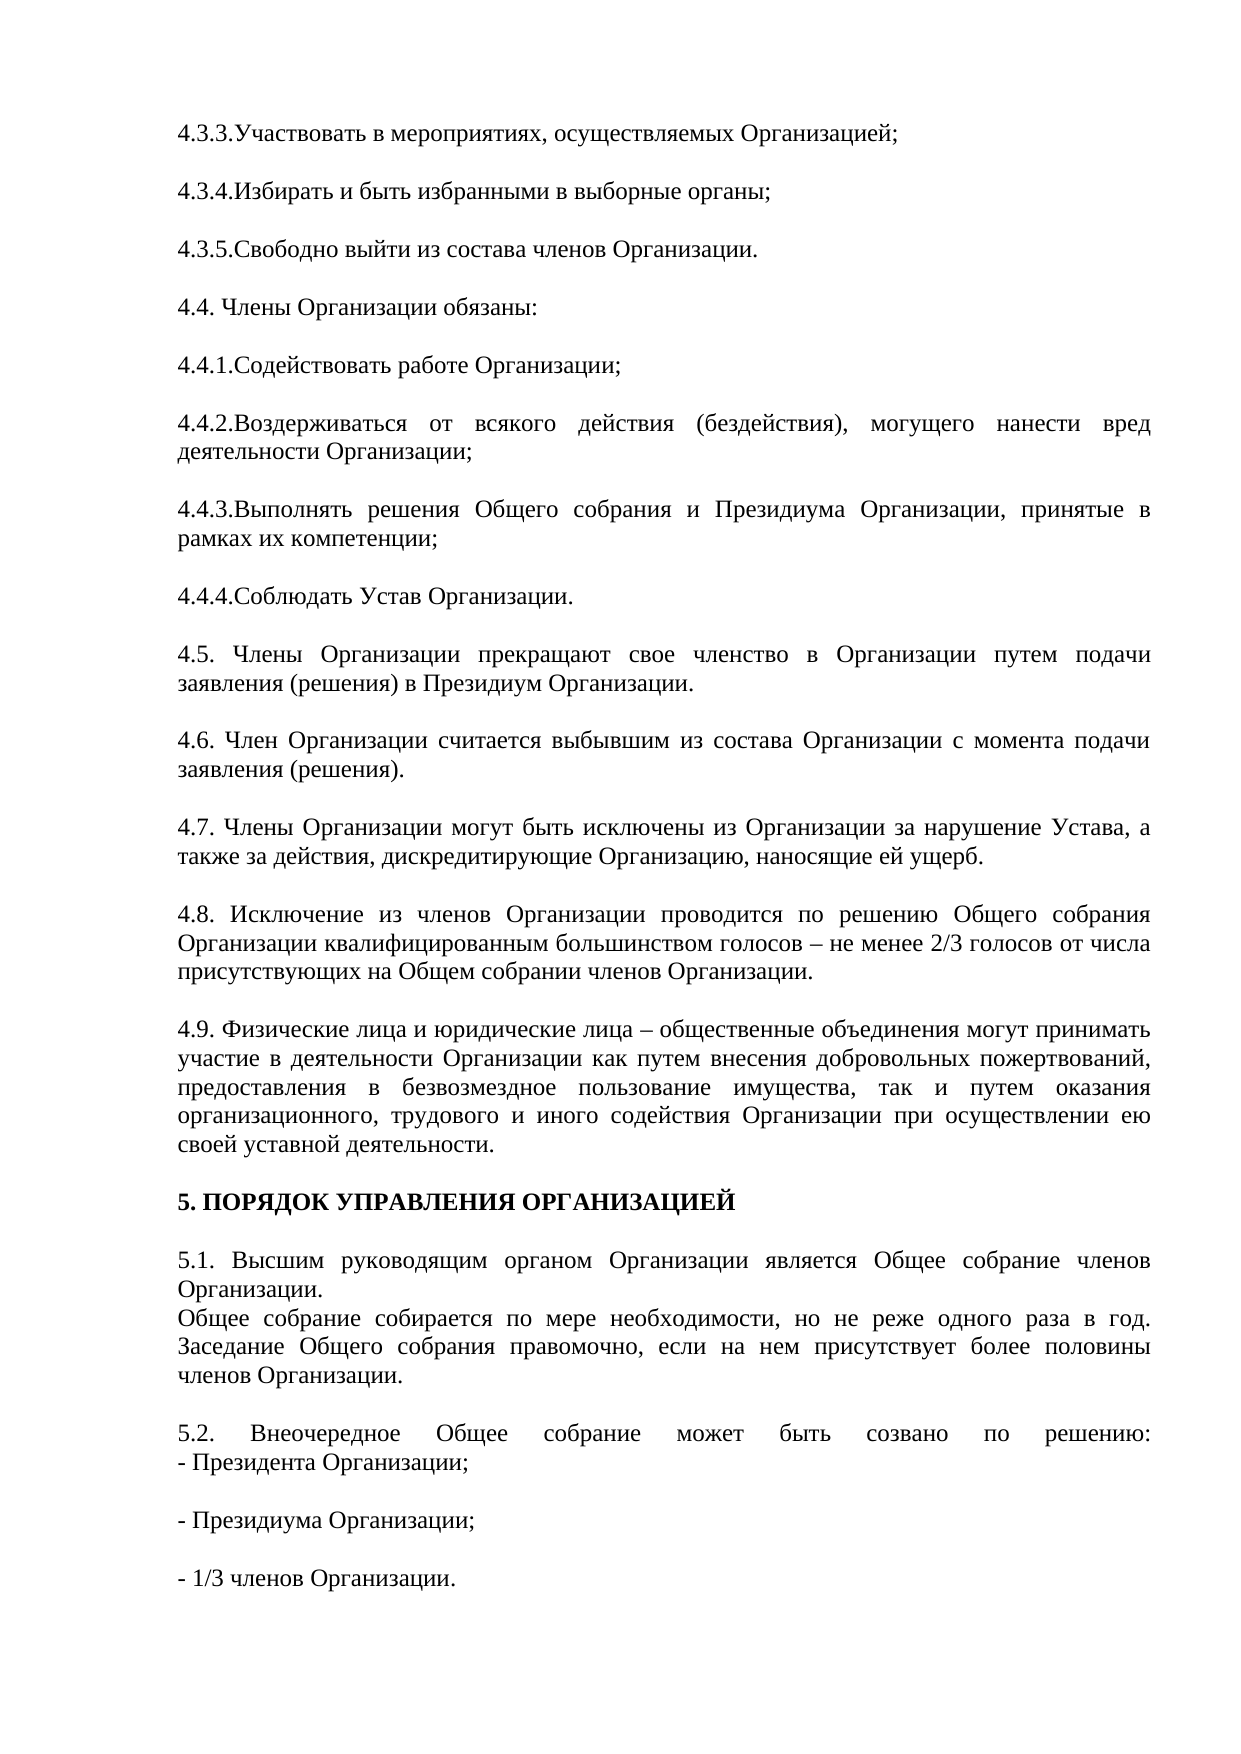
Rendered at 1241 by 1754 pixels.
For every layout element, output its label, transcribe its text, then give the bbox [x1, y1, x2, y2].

text 4.4.2.Воздерживаться от всякого действия (бездействия), могущего нанести вред деятельности Организации; [177, 408, 1152, 465]
text 5.1. Высшим руководящим органом Организации является Общее собрание членов Организации. Общее собрание собирается по мере необходимости, но не реже одного раза в год. Заседание Общего собрания правомочно, если на нем присутствует более половины членов Организации. [177, 1245, 1152, 1389]
text 4.3.3.Участвовать в мероприятиях, осуществляемых Организацией; [177, 118, 1152, 147]
text 4.3.5.Свободно выйти из состава членов Организации. [177, 234, 1152, 263]
text - 1/3 членов Организации. [177, 1563, 1152, 1591]
text 4.3.4.Избирать и быть избранными в выборные органы; [177, 176, 1152, 205]
text 5. ПОРЯДОК УПРАВЛЕНИЯ ОРГАНИЗАЦИЕЙ [177, 1187, 1152, 1216]
text 4.4.1.Содействовать работе Организации; [177, 350, 1152, 378]
text - Президиума Организации; [177, 1505, 1152, 1533]
text 4.8. Исключение из членов Организации проводится по решению Общего собрания Организации квалифицированным большинством голосов – не менее 2/3 голосов от числа присутствующих на Общем собрании членов Организации. [177, 899, 1152, 985]
text 4.6. Член Организации считается выбывшим из состава Организации с момента подачи заявления (решения). [177, 726, 1152, 783]
text 4.7. Члены Организации могут быть исключены из Организации за нарушение Устава, а также за действия, дискредитирующие Организацию, наносящие ей ущерб. [177, 812, 1152, 870]
text 4.4.3.Выполнять решения Общего собрания и Президиума Организации, принятые в рамках их компетенции; [177, 494, 1152, 552]
text 4.4.4.Соблюдать Устав Организации. [177, 581, 1152, 610]
text 4.4. Члены Организации обязаны: [177, 292, 1152, 321]
text 4.9. Физические лица и юридические лица – общественные объединения могут принимать участие в деятельности Организации как путем внесения добровольных пожертвований, предоставления в безвозмездное пользование имущества, так и путем оказания организационного, трудового и иного содействия Организации при осуществлении ею своей уставной деятельности. [177, 1014, 1152, 1158]
text 4.5. Члены Организации прекращают свое членство в Организации путем подачи заявления (решения) в Президиум Организации. [177, 639, 1152, 696]
text 5.2. Внеочередное Общее собрание может быть созвано по решению: - Президента Организации; [177, 1418, 1152, 1476]
